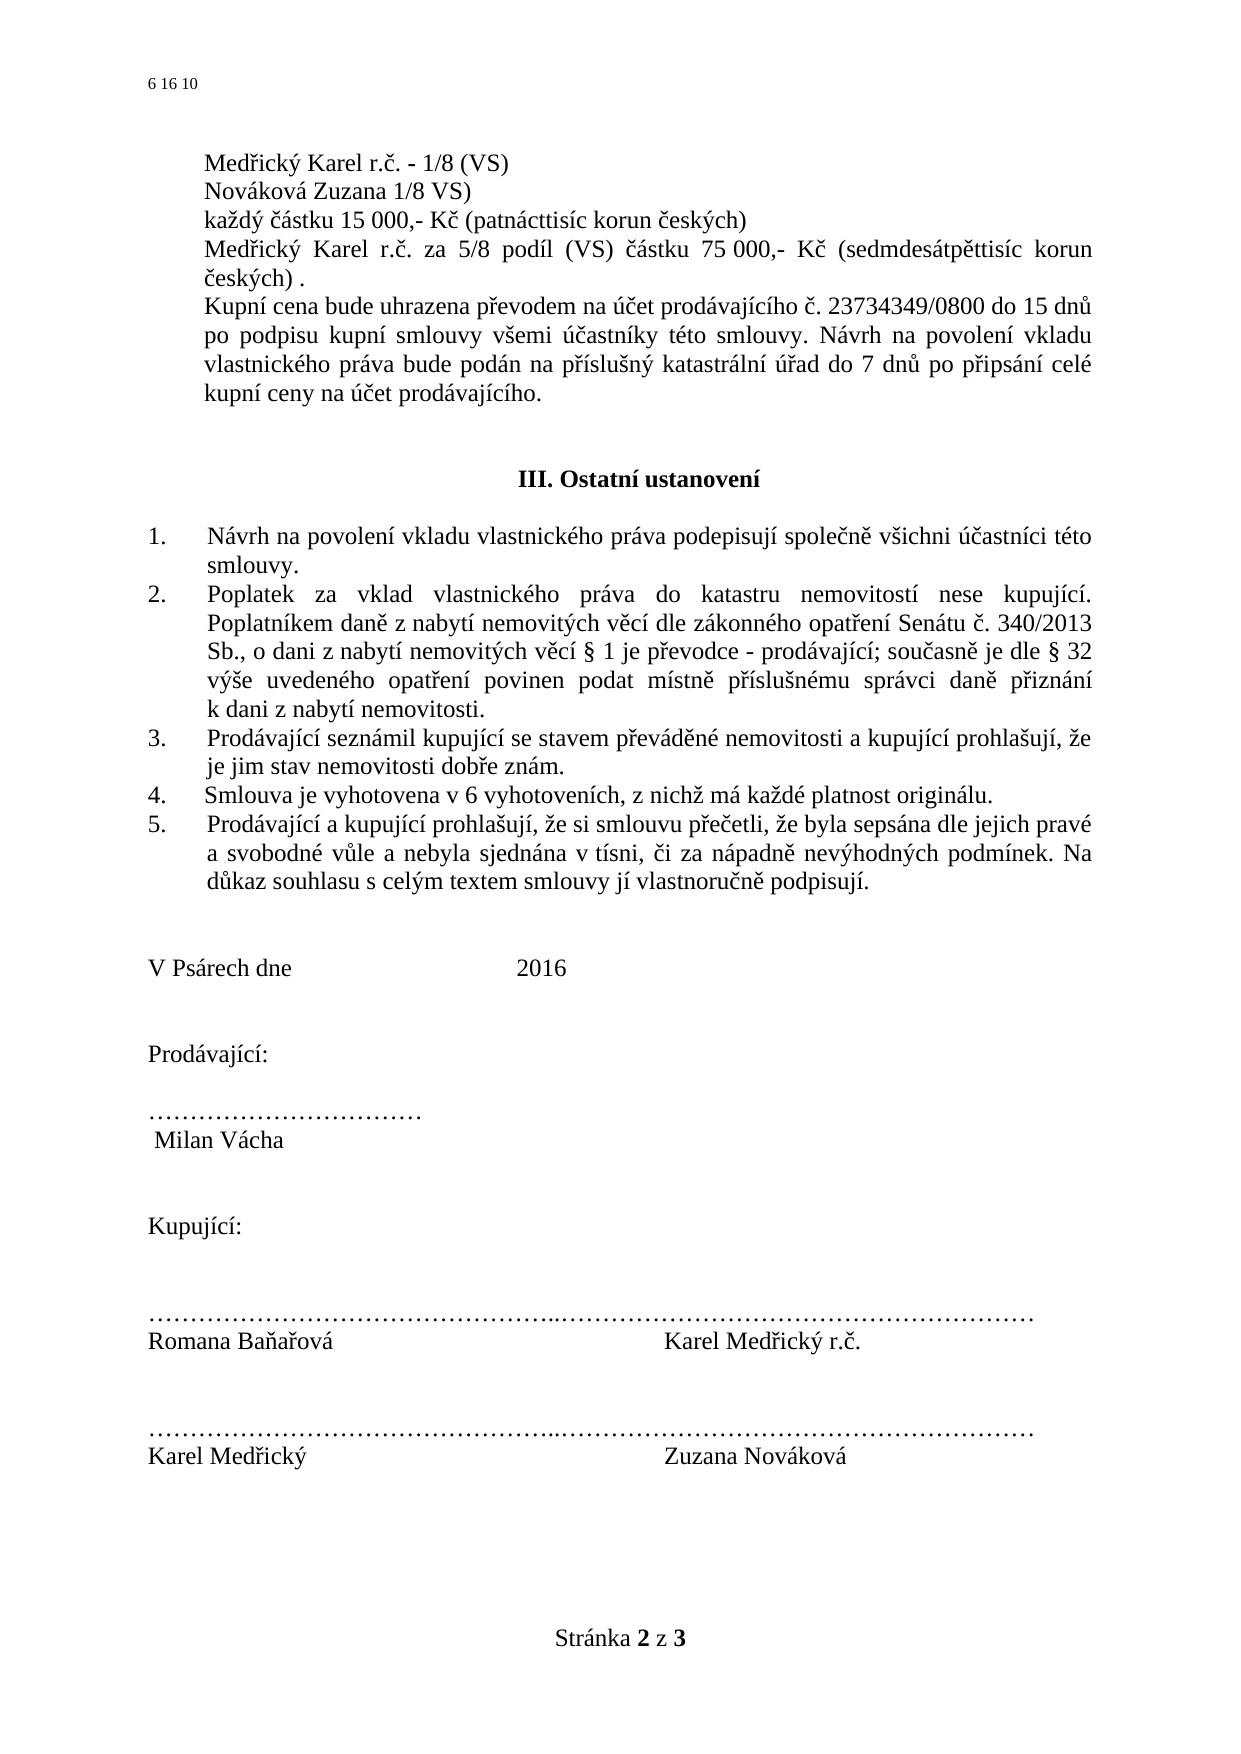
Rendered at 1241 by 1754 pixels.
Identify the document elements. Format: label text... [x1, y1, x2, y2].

list Prodávající a kupující prohlašují, že si smlouvu přečetli, že byla sepsána dle jejich pravé a svobodné vůle a nebyla sjednána v tísni, či za nápadně nevýhodných podmínek. Na důkaz souhlasu s celým textem smlouvy jí vlastnoručně podpisují. [148, 809, 1093, 895]
text Kupující: [148, 1211, 1093, 1240]
list Prodávající seznámil kupující se stavem převáděné nemovitosti a kupující prohlašují, že je jim stav nemovitosti dobře znám. [148, 723, 1093, 780]
text 1. Návrh na povolení vkladu vlastnického práva podepisují společně všichni účastníci této smlouvy. [148, 521, 1093, 579]
subtitle III. Ostatní ustanovení [185, 464, 1093, 493]
text 2. Poplatek za vklad vlastnického práva do katastru nemovitostí nese kupující. Poplatníkem daně z nabytí nemovitých věcí dle zákonného opatření Senátu č. 340/2013 Sb., o dani z nabytí nemovitých věcí § 1 je převodce - prodávající; současně je dle § 32 výše uvedeného opatření povinen podat místně příslušnému správci daně přiznání k dani z nabytí nemovitosti. [148, 579, 1093, 723]
text Medřický Karel r.č. - 1/8 (VS) [204, 148, 1093, 176]
title Smlouva je vyhotovena v 6 vyhotoveních, z nichž má každé platnost originálu. [148, 780, 1093, 809]
text Romana Baňařová Karel Medřický r.č. [148, 1326, 1093, 1355]
text každý částku 15 000,- Kč (patnácttisíc korun českých) [204, 205, 1093, 234]
text …………………………………………..………………………………………………… [148, 1298, 1093, 1326]
text Prodávající: [148, 1039, 1093, 1068]
text …………………………… [148, 1096, 1093, 1125]
text Milan Vácha [148, 1125, 1093, 1154]
text V Psárech dne 2016 [148, 953, 1093, 981]
text Kupní cena bude uhrazena převodem na účet prodávajícího č. 23734349/0800 do 15 dnů po podpisu kupní smlouvy všemi účastníky této smlouvy. Návrh na povolení vkladu vlastnického práva bude podán na příslušný katastrální úřad do 7 dnů po připsání celé kupní ceny na účet prodávajícího. [204, 291, 1093, 406]
text Karel Medřický Zuzana Nováková [148, 1441, 1093, 1470]
text Nováková Zuzana 1/8 VS) [204, 176, 1093, 205]
text Medřický Karel r.č. za 5/8 podíl (VS) částku 75 000,- Kč (sedmdesátpěttisíc korun českých) . [204, 234, 1093, 291]
text …………………………………………..………………………………………………… [148, 1413, 1093, 1441]
